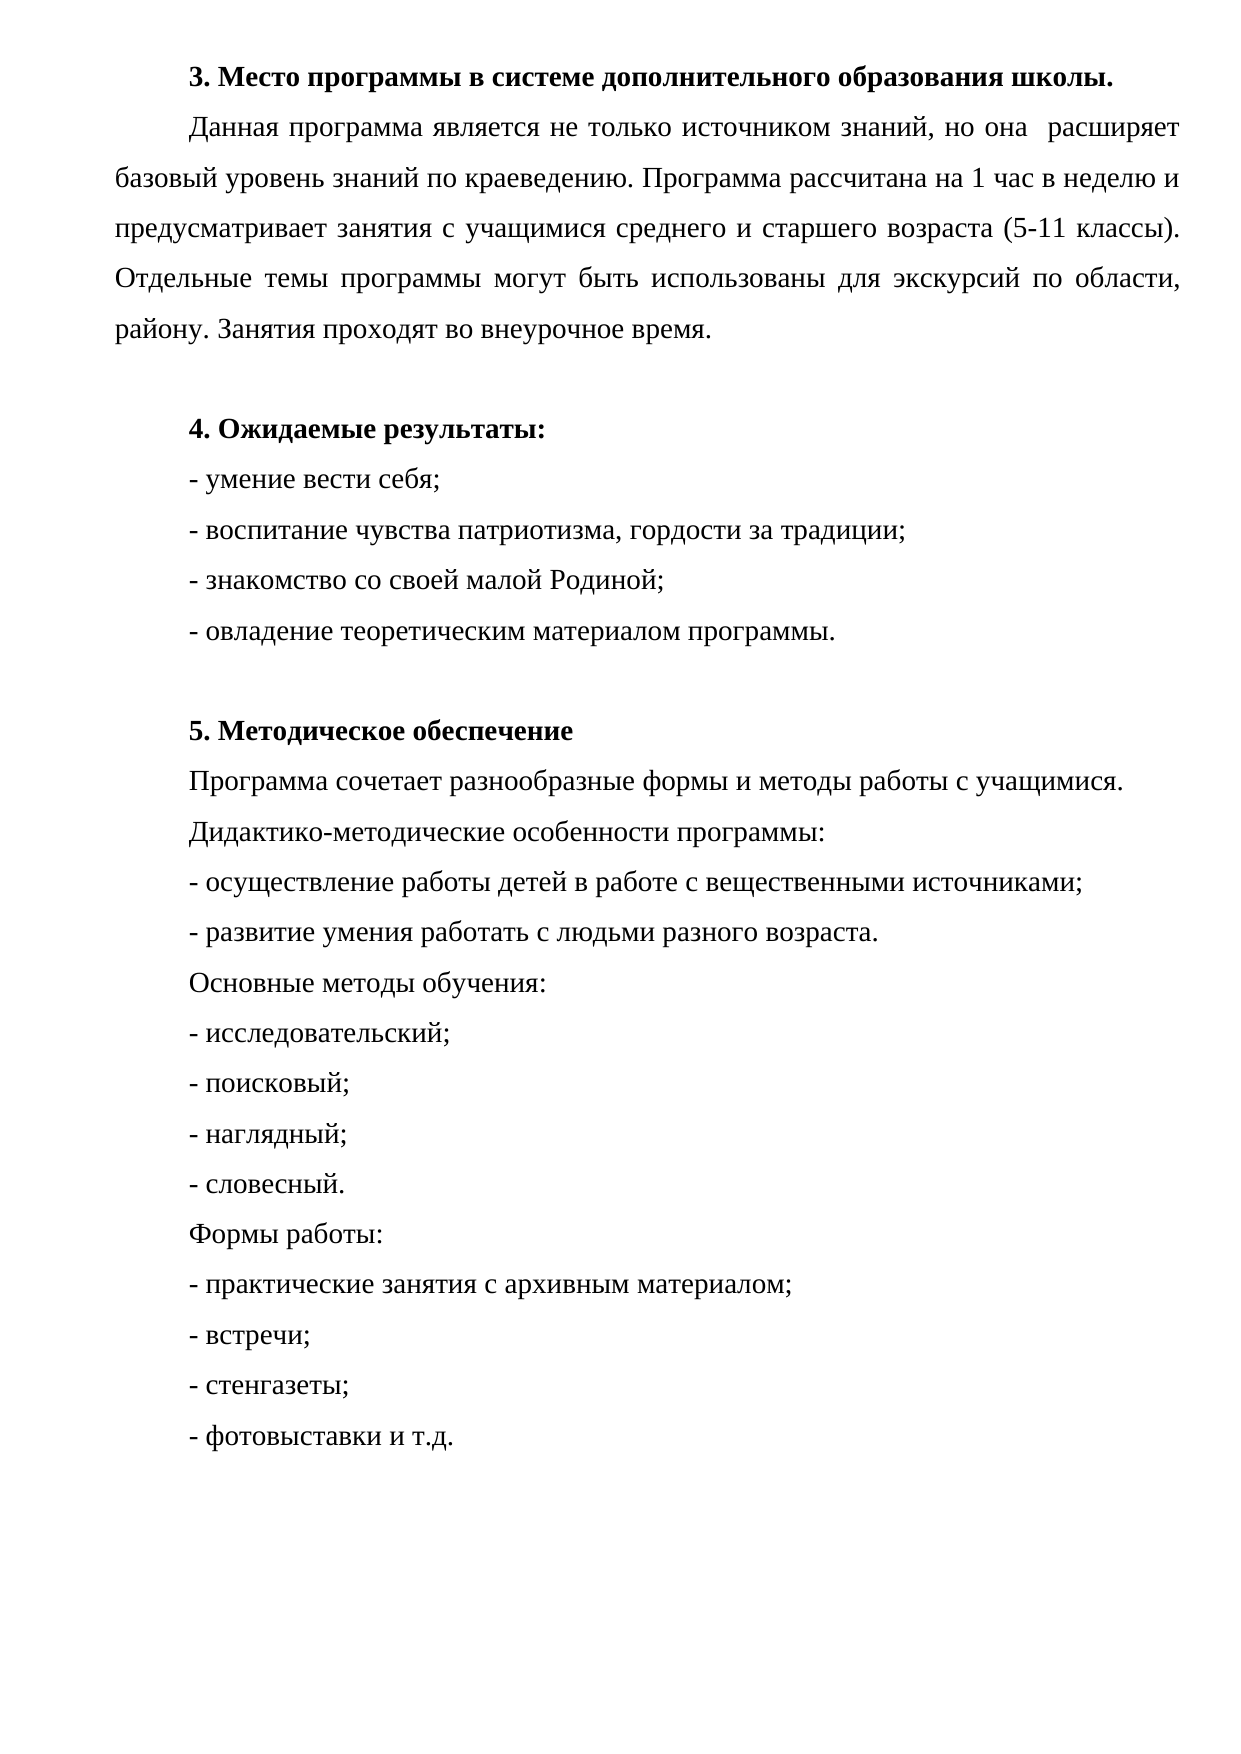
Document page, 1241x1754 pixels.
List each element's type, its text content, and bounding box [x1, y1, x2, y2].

text Программа сочетает разнообразные формы и методы работы с учащимися. [114, 763, 1181, 797]
text - воспитание чувства патриотизма, гордости за традиции; [114, 512, 1181, 546]
text - осуществление работы детей в работе с вещественными источниками; [114, 864, 1181, 898]
text 4. Ожидаемые результаты: [114, 411, 1181, 445]
text - наглядный; [114, 1116, 1181, 1149]
text 5. Методическое обеспечение [114, 713, 1181, 747]
text 3. Место программы в системе дополнительного образования школы. [114, 59, 1181, 93]
text Основные методы обучения: [114, 965, 1181, 998]
text - поисковый; [114, 1065, 1181, 1099]
text - исследовательский; [114, 1015, 1181, 1049]
text Формы работы: [114, 1216, 1181, 1250]
text - овладение теоретическим материалом программы. [114, 613, 1181, 646]
text - стенгазеты; [114, 1367, 1181, 1401]
text - развитие умения работать с людьми разного возраста. [114, 914, 1181, 948]
text - умение вести себя; [114, 462, 1181, 495]
text - встречи; [114, 1317, 1181, 1351]
text - практические занятия с архивным материалом; [114, 1267, 1181, 1300]
text Дидактико-методические особенности программы: [114, 814, 1181, 847]
text - фотовыставки и т.д. [114, 1418, 1181, 1451]
text - знакомство со своей малой Родиной; [114, 562, 1181, 596]
text - словесный. [114, 1166, 1181, 1199]
text Данная программа является не только источником знаний, но она расширяет базовый уровень знаний по краеведению. Программа рассчитана на 1 час в неделю и предусматривает занятия с учащимися среднего и старшего возраста (5-11 классы). Отдельные темы программы могут быть использованы для экскурсий по области, району. Занятия проходят во внеурочное время. [114, 109, 1181, 344]
